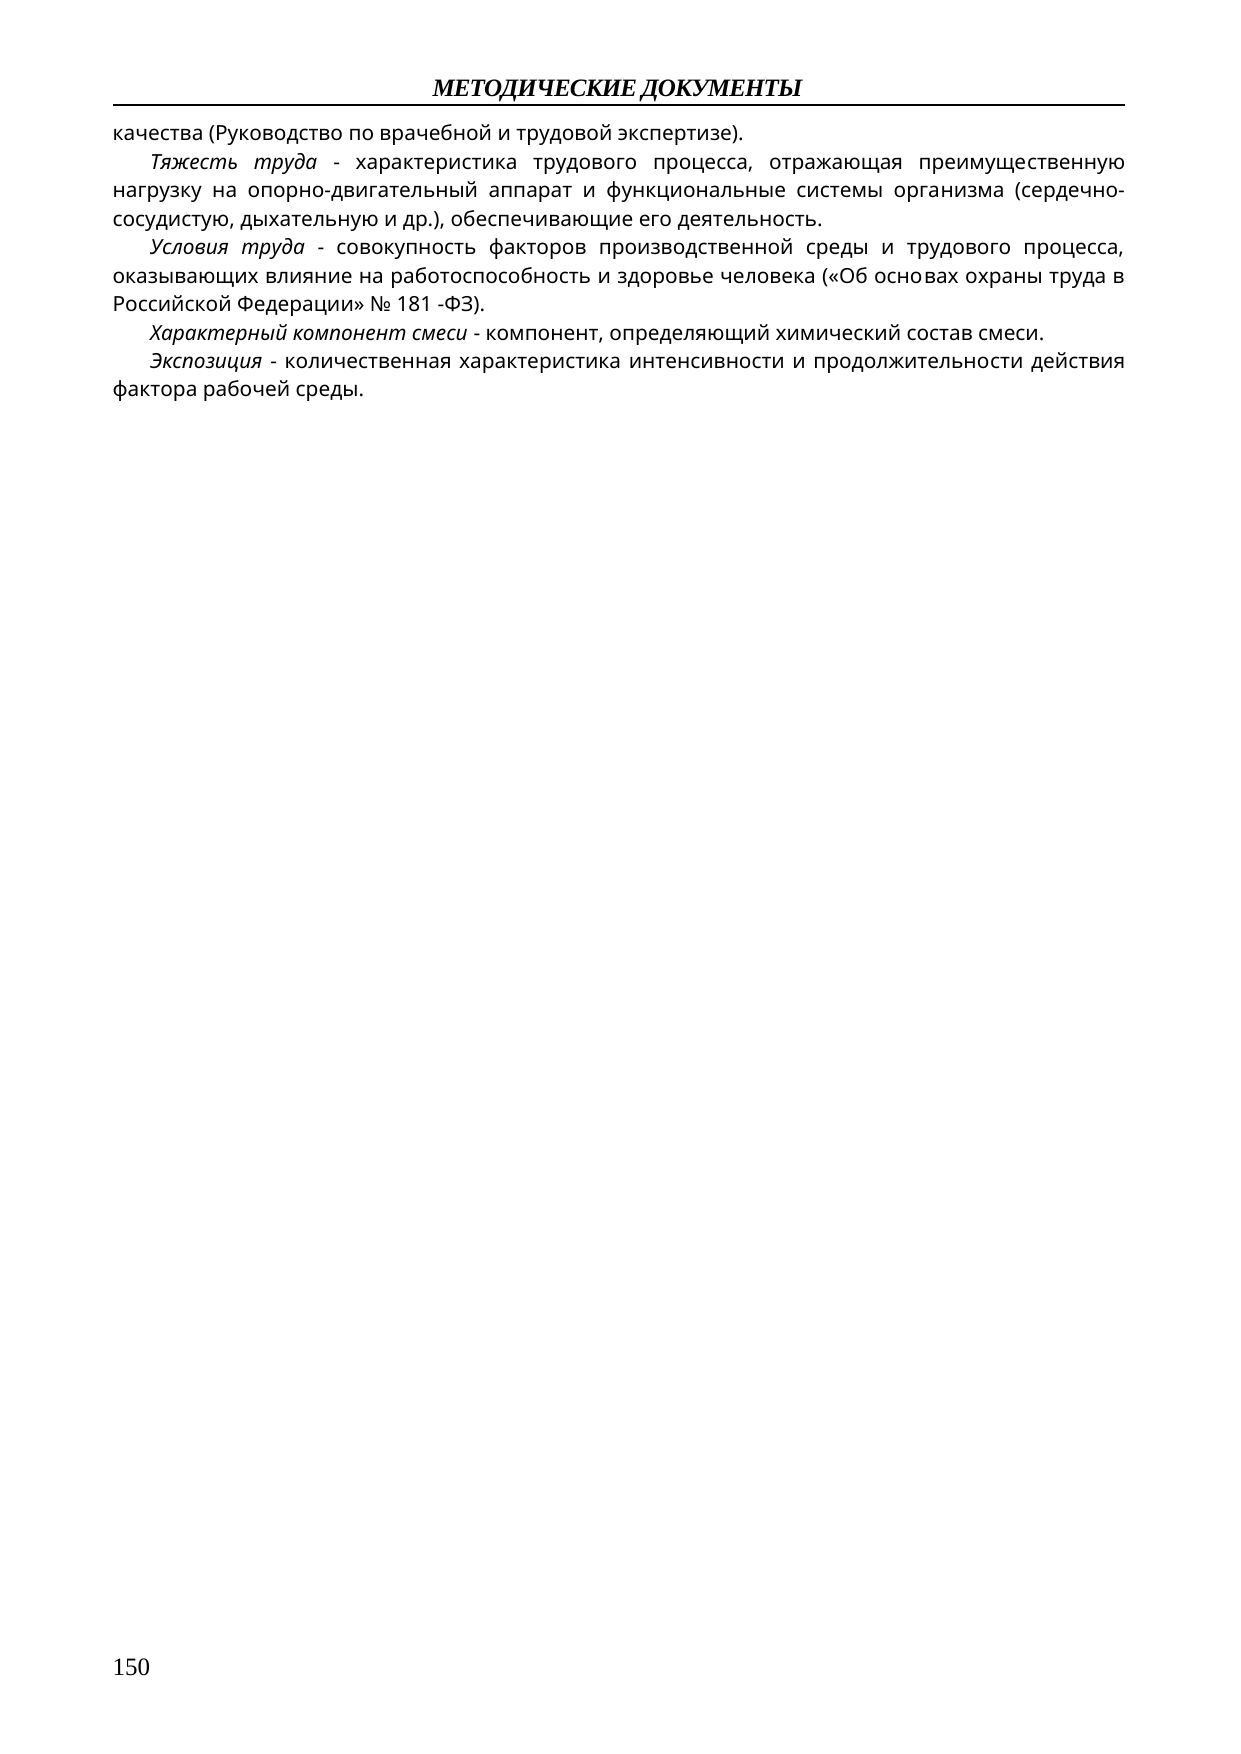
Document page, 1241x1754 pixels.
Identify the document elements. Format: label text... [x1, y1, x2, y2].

text Экспозиция - количественная характеристика интенсивности и продолжительности действия фактора рабочей среды. [112, 346, 1125, 403]
text Тяжесть труда - характеристика трудового процесса, отражающая преимущественную нагрузку на опорно-двигательный аппарат и функциональные системы организма (сердечно-сосудистую, дыхательную и др.), обеспечивающие его деятельность. [112, 147, 1125, 232]
text Условия труда - совокупность факторов производственной среды и трудового процесса, оказывающих влияние на работоспособность и здоровье человека («Об основах охраны труда в Российской Федерации» № 181 -ФЗ). [112, 232, 1125, 318]
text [112, 118, 1125, 147]
text Характерный компонент смеси - компонент, определяющий химический состав смеси. [112, 318, 1125, 346]
